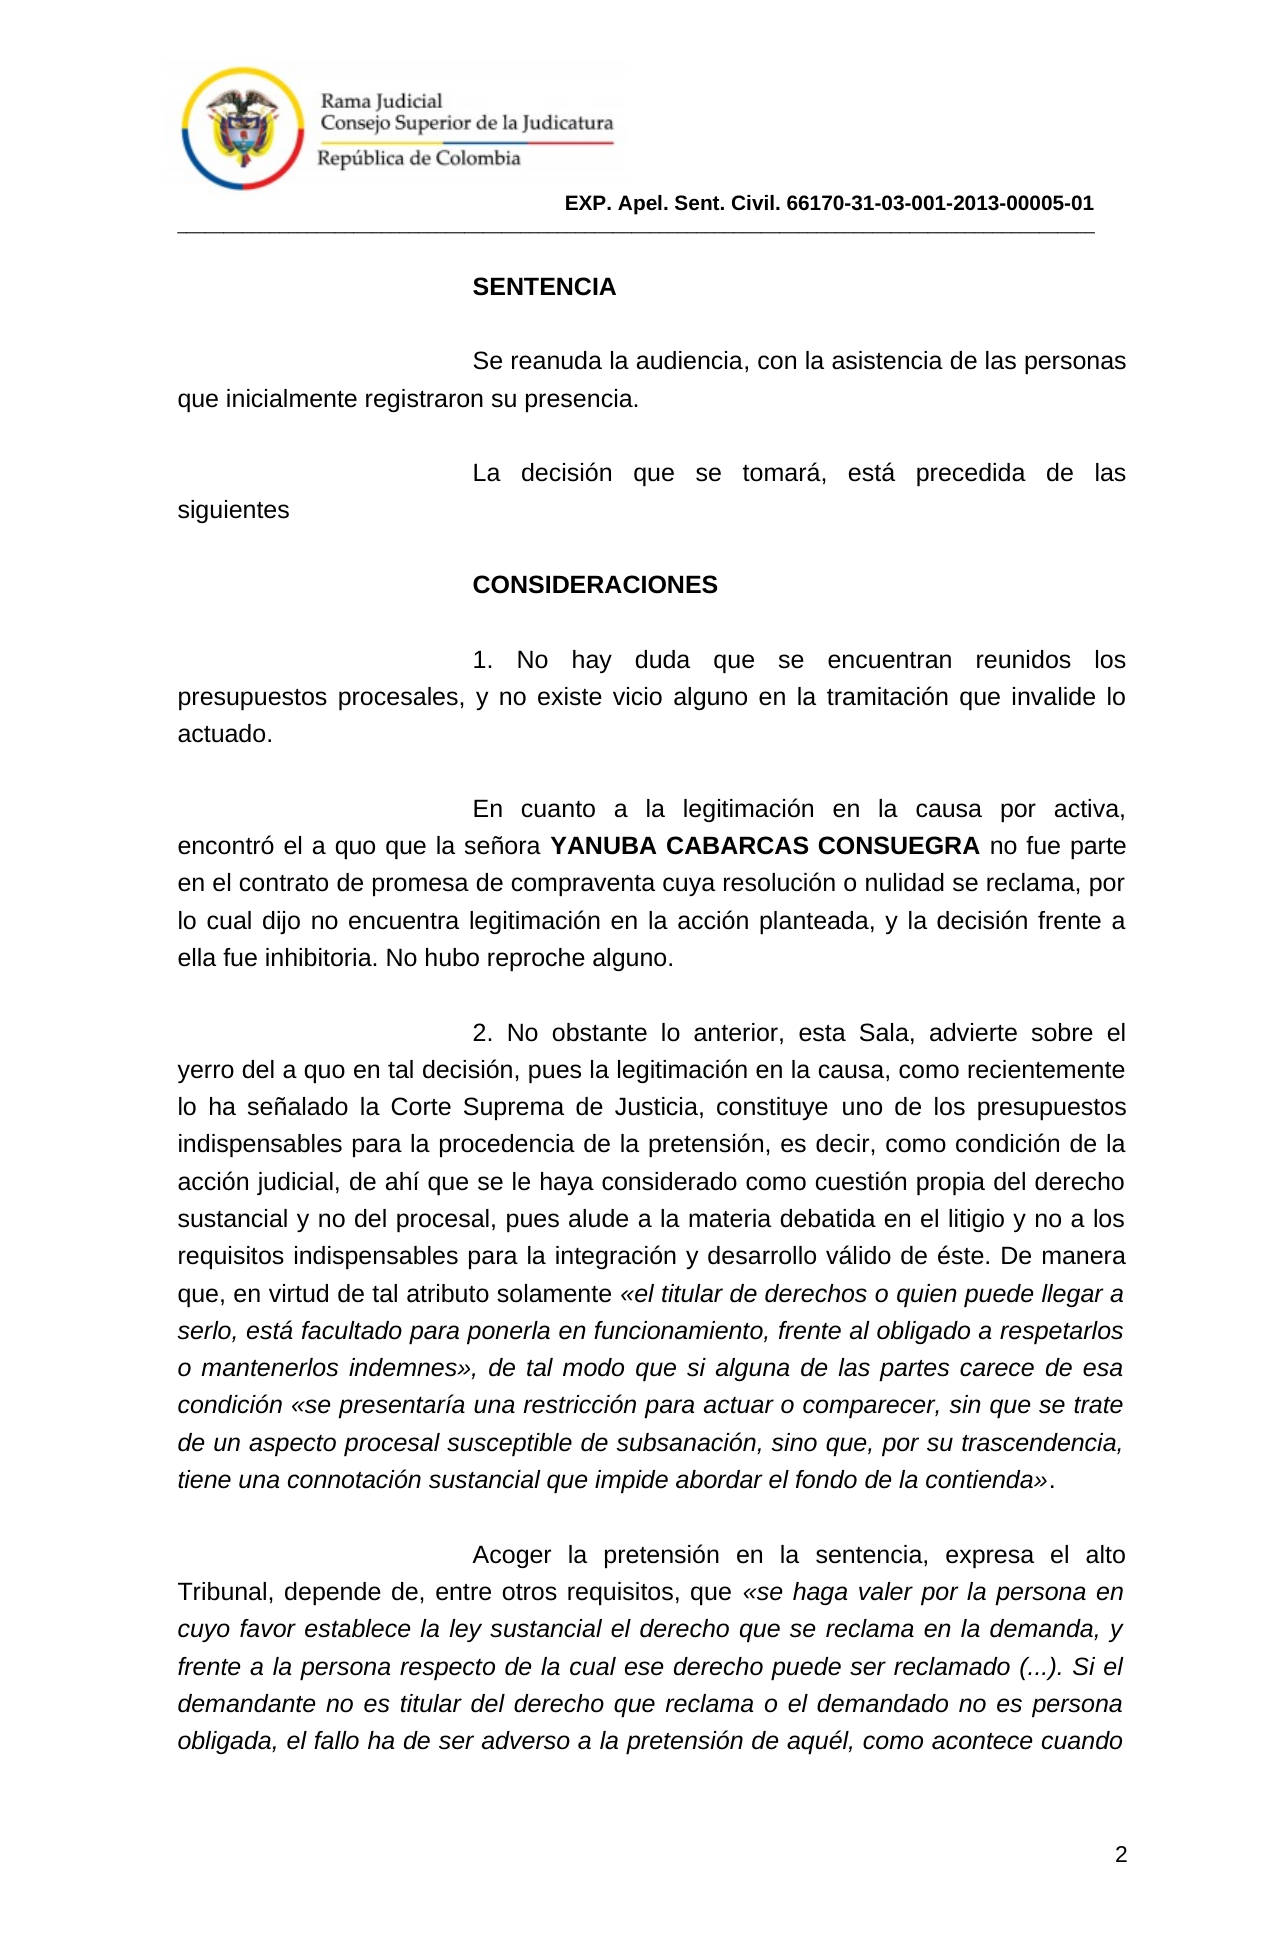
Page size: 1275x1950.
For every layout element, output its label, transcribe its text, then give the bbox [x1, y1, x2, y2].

text La decisión que se tomará, está precedida de las siguientes [177, 458, 1127, 524]
text 1. No hay duda que se encuentran reunidos los presupuestos procesales, y no existe vicio alguno en la tramitación que invalide lo actuado. [177, 644, 1127, 748]
text SENTENCIA [177, 272, 1127, 300]
picture [162, 44, 628, 201]
text Se reanuda la audiencia, con la asistencia de las personas que inicialmente registraron su presencia. [177, 346, 1127, 412]
text En cuanto a la legitimación en la causa por activa, encontró el a quo que la señora YANUBA CABARCAS CONSUEGRA no fue parte en el contrato de promesa de compraventa cuya resolución o nulidad se reclama, por lo cual dijo no encuentra legitimación en la acción planteada, y la decisión frente a ella fue inhibitoria. No hubo reproche alguno. [177, 794, 1127, 972]
text CONSIDERACIONES [177, 570, 1127, 599]
text 2. No obstante lo anterior, esta Sala, advierte sobre el yerro del a quo en tal decisión, pues la legitimación en la causa, como recientemente lo ha señalado la Corte Suprema de Justicia, constituye uno de los presupuestos indispensables para la procedencia de la pretensión, es decir, como condición de la acción judicial, de ahí que se le haya considerado como cuestión propia del derecho sustancial y no del procesal, pues alude a la materia debatida en el litigio y no a los requisitos indispensables para la integración y desarrollo válido de éste. De manera que, en virtud de tal atributo solamente «el titular de derechos o quien puede llegar a serlo, está facultado para ponerla en funcionamiento, frente al obligado a respetarlos o mantenerlos indemnes», de tal modo que si alguna de las partes carece de esa condición «se presentaría una restricción para actuar o comparecer, sin que se trate de un aspecto procesal susceptible de subsanación, sino que, por su trascendencia, tiene una connotación sustancial que impide abordar el fondo de la contienda». [177, 1017, 1127, 1494]
